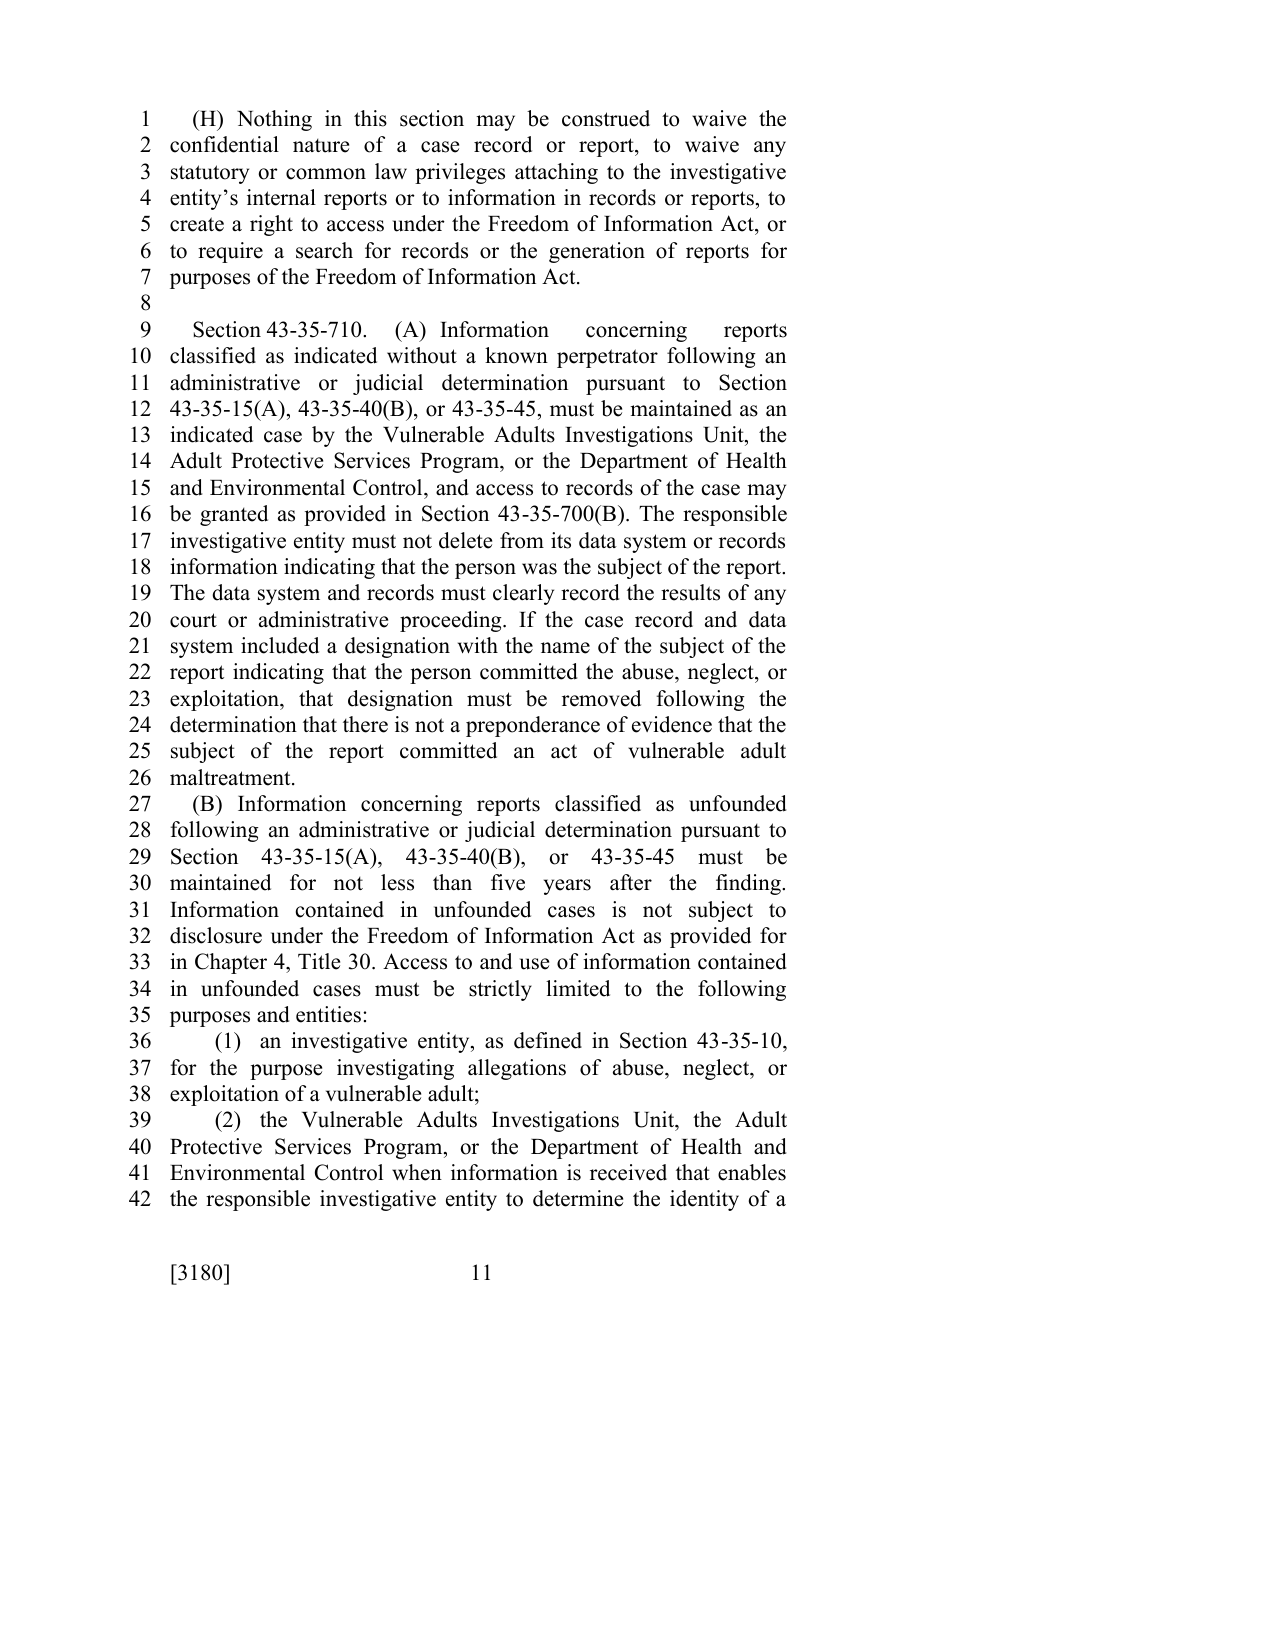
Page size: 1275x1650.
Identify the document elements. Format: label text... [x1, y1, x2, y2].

text Section 43-35-710. (A) Information concerning reports classified as indicated without a known perpetrator following an administrative or judicial determination pursuant to Section 43-35-15(A), 43-35-40(B), or 43-35-45, must be maintained as an indicated case by the Vulnerable Adults Investigations Unit, the Adult Protective Services Program, or the Department of Health and Environmental Control, and access to records of the case may be granted as provided in Section 43-35-700(B). The responsible investigative entity must not delete from its data system or records information indicating that the person was the subject of the report. The data system and records must clearly record the results of any court or administrative proceeding. If the case record and data system included a designation with the name of the subject of the report indicating that the person committed the abuse, neglect, or exploitation, that designation must be removed following the determination that there is not a preponderance of evidence that the subject of the report committed an act of vulnerable adult maltreatment. [169, 316, 787, 790]
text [169, 1106, 787, 1212]
text (H) Nothing in this section may be construed to waive the confidential nature of a case record or report, to waive any statutory or common law privileges attaching to the investigative entity’s internal reports or to information in records or reports, to create a right to access under the Freedom of Information Act, or to require a search for records or the generation of reports for purposes of the Freedom of Information Act. [169, 105, 787, 289]
text (B) Information concerning reports classified as unfounded following an administrative or judicial determination pursuant to Section 43-35-15(A), 43-35-40(B), or 43-35-45 must be maintained for not less than five years after the finding. Information contained in unfounded cases is not subject to disclosure under the Freedom of Information Act as provided for in Chapter 4, Title 30. Access to and use of information contained in unfounded cases must be strictly limited to the following purposes and entities: [169, 790, 787, 1027]
text (1) an investigative entity, as defined in Section 43-35-10, for the purpose investigating allegations of abuse, neglect, or exploitation of a vulnerable adult; [169, 1027, 787, 1106]
